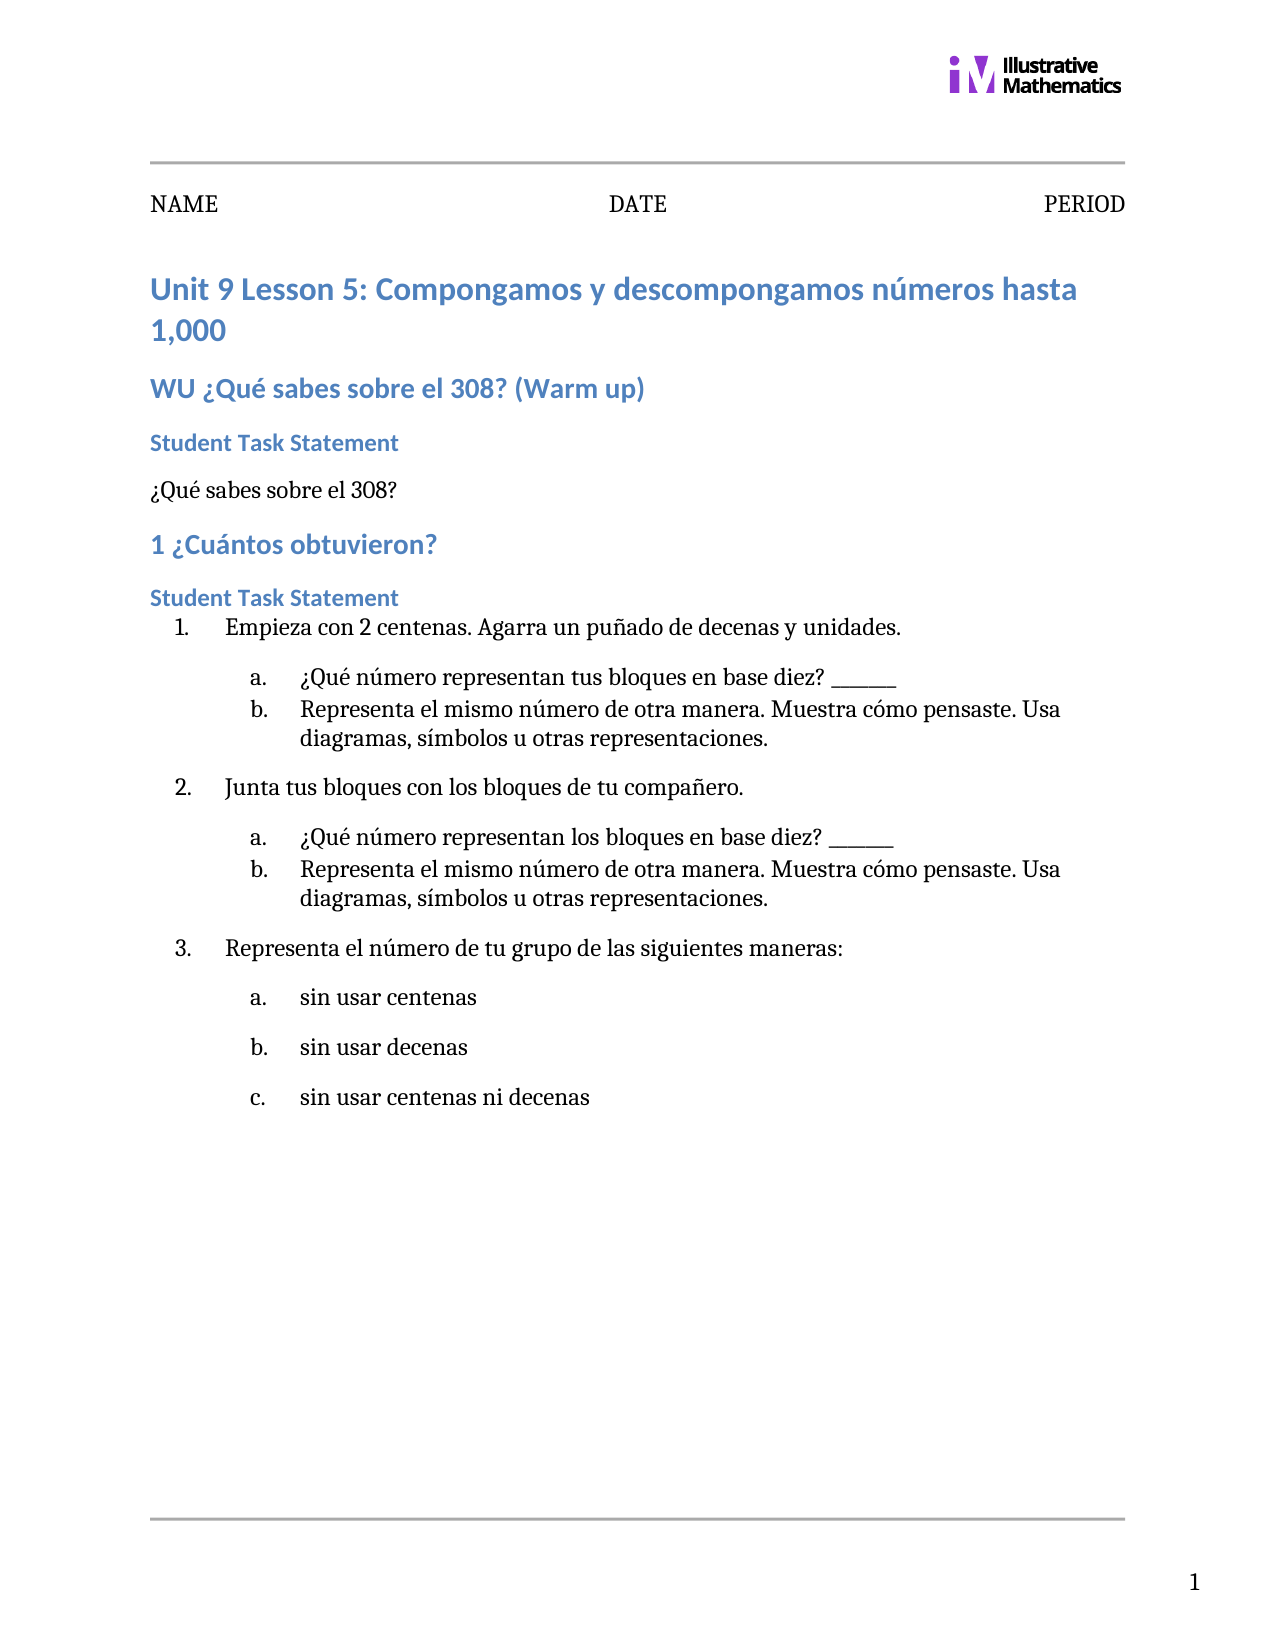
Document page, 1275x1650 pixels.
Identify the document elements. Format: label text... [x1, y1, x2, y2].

list Representa el mismo número de otra manera. Muestra cómo pensaste. Usa diagramas, símbolos u otras representaciones. [250, 695, 1125, 752]
list Representa el mismo número de otra manera. Muestra cómo pensaste. Usa diagramas, símbolos u otras representaciones. [250, 855, 1125, 913]
list ¿Qué número representan tus bloques en base diez? _______ [250, 662, 1125, 691]
list sin usar decenas [250, 1033, 1125, 1062]
text ¿Qué sabes sobre el 308? [150, 476, 1125, 505]
subtitle Student Task Statement [150, 582, 1125, 613]
list Representa el número de tu grupo de las siguientes maneras: [175, 934, 1125, 962]
subtitle Unit 9 Lesson 5: Compongamos y descompongamos números hasta 1,000 [150, 268, 1125, 350]
list Empieza con 2 centenas. Agarra un puñado de decenas y unidades. [175, 613, 1125, 642]
list sin usar centenas [250, 983, 1125, 1012]
list Junta tus bloques con los bloques de tu compañero. [175, 773, 1125, 802]
list ¿Qué número representan los bloques en base diez? _______ [250, 823, 1125, 852]
subtitle 1 ¿Cuántos obtuvieron? [150, 526, 1125, 562]
subtitle Student Task Statement [150, 427, 1125, 458]
picture [949, 55, 1121, 93]
list sin usar centenas ni decenas [250, 1082, 1125, 1111]
subtitle WU ¿Qué sabes sobre el 308? (Warm up) [150, 371, 1125, 406]
